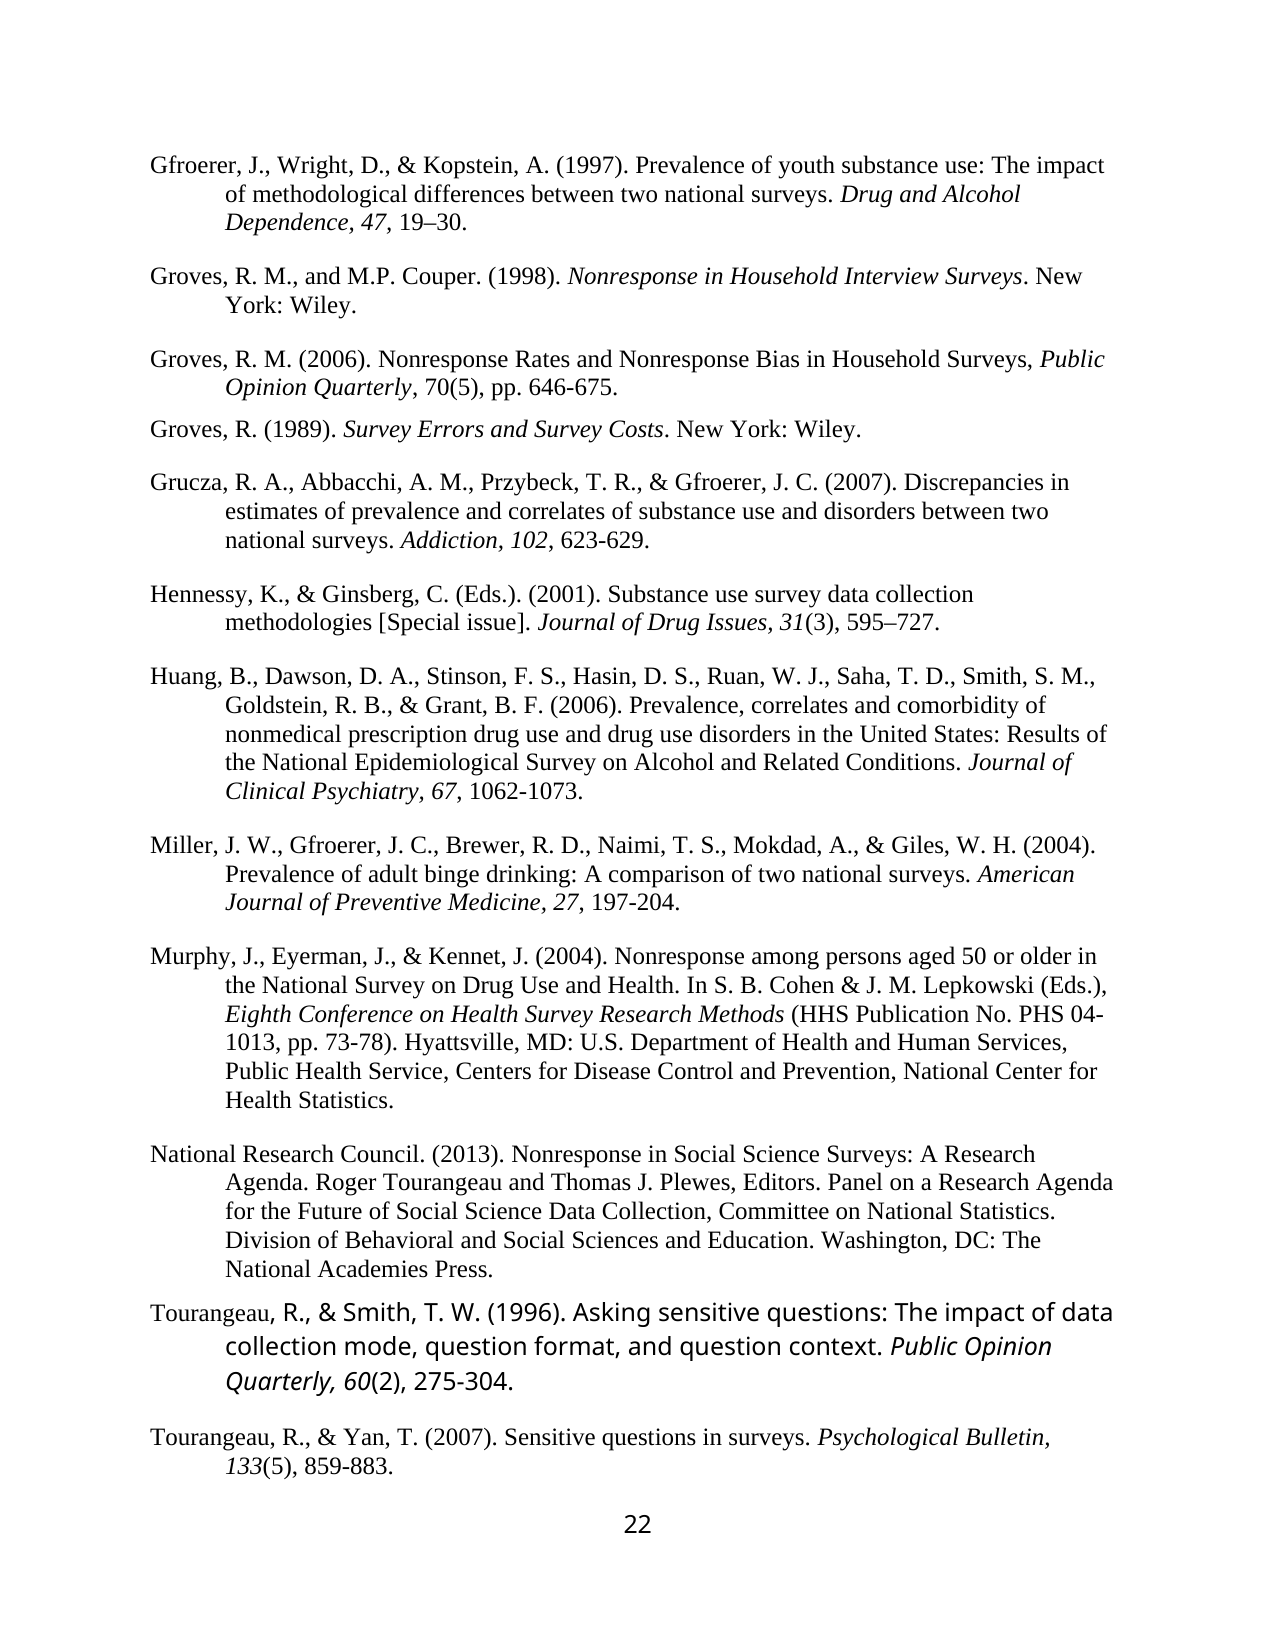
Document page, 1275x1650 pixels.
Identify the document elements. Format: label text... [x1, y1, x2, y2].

text Huang, B., Dawson, D. A., Stinson, F. S., Hasin, D. S., Ruan, W. J., Saha, T. D., Smith, S. M., Goldstein, R. B., & Grant, B. F. (2006). Prevalence, correlates and comorbidity of nonmedical prescription drug use and drug use disorders in the United States: Results of the National Epidemiological Survey on Alcohol and Related Conditions. Journal of Clinical Psychiatry, 67, 1062-1073. [150, 661, 1125, 805]
text Miller, J. W., Gfroerer, J. C., Brewer, R. D., Naimi, T. S., Mokdad, A., & Giles, W. H. (2004). Prevalence of adult binge drinking: A comparison of two national surveys. American Journal of Preventive Medicine, 27, 197-204. [150, 830, 1125, 916]
text National Research Council. (2013). Nonresponse in Social Science Surveys: A Research Agenda. Roger Tourangeau and Thomas J. Plewes, Editors. Panel on a Research Agenda for the Future of Social Science Data Collection, Committee on National Statistics. Division of Behavioral and Social Sciences and Education. Washington, DC: The National Academies Press. [150, 1139, 1125, 1282]
text Groves, R. M. (2006). Nonresponse Rates and Nonresponse Bias in Household Surveys, Public Opinion Quarterly, 70(5), pp. 646-675. [150, 344, 1125, 401]
text Tourangeau, R., & Smith, T. W. (1996). Asking sensitive questions: The impact of data collection mode, question format, and question context. Public Opinion Quarterly, 60(2), 275-304. [150, 1295, 1125, 1397]
text Groves, R. M., and M.P. Couper. (1998). Nonresponse in Household Interview Surveys. New York: Wiley. [150, 261, 1125, 319]
text Gfroerer, J., Wright, D., & Kopstein, A. (1997). Prevalence of youth substance use: The impact of methodological differences between two national surveys. Drug and Alcohol Dependence, 47, 19–30. [150, 150, 1125, 236]
text Groves, R. (1989). Survey Errors and Survey Costs. New York: Wiley. [150, 414, 1125, 442]
text Grucza, R. A., Abbacchi, A. M., Przybeck, T. R., & Gfroerer, J. C. (2007). Discrepancies in estimates of prevalence and correlates of substance use and disorders between two national surveys. Addiction, 102, 623-629. [150, 467, 1125, 554]
text Murphy, J., Eyerman, J., & Kennet, J. (2004). Nonresponse among persons aged 50 or older in the National Survey on Drug Use and Health. In S. B. Cohen & J. M. Lepkowski (Eds.), Eighth Conference on Health Survey Research Methods (HHS Publication No. PHS 04-1013, pp. 73-78). Hyattsville, MD: U.S. Department of Health and Human Services, Public Health Service, Centers for Disease Control and Prevention, National Center for Health Statistics. [150, 941, 1125, 1114]
text Tourangeau, R., & Yan, T. (2007). Sensitive questions in surveys. Psychological Bulletin, 133(5), 859-883. [150, 1422, 1125, 1480]
text Hennessy, K., & Ginsberg, C. (Eds.). (2001). Substance use survey data collection methodologies [Special issue]. Journal of Drug Issues, 31(3), 595–727. [150, 579, 1125, 636]
